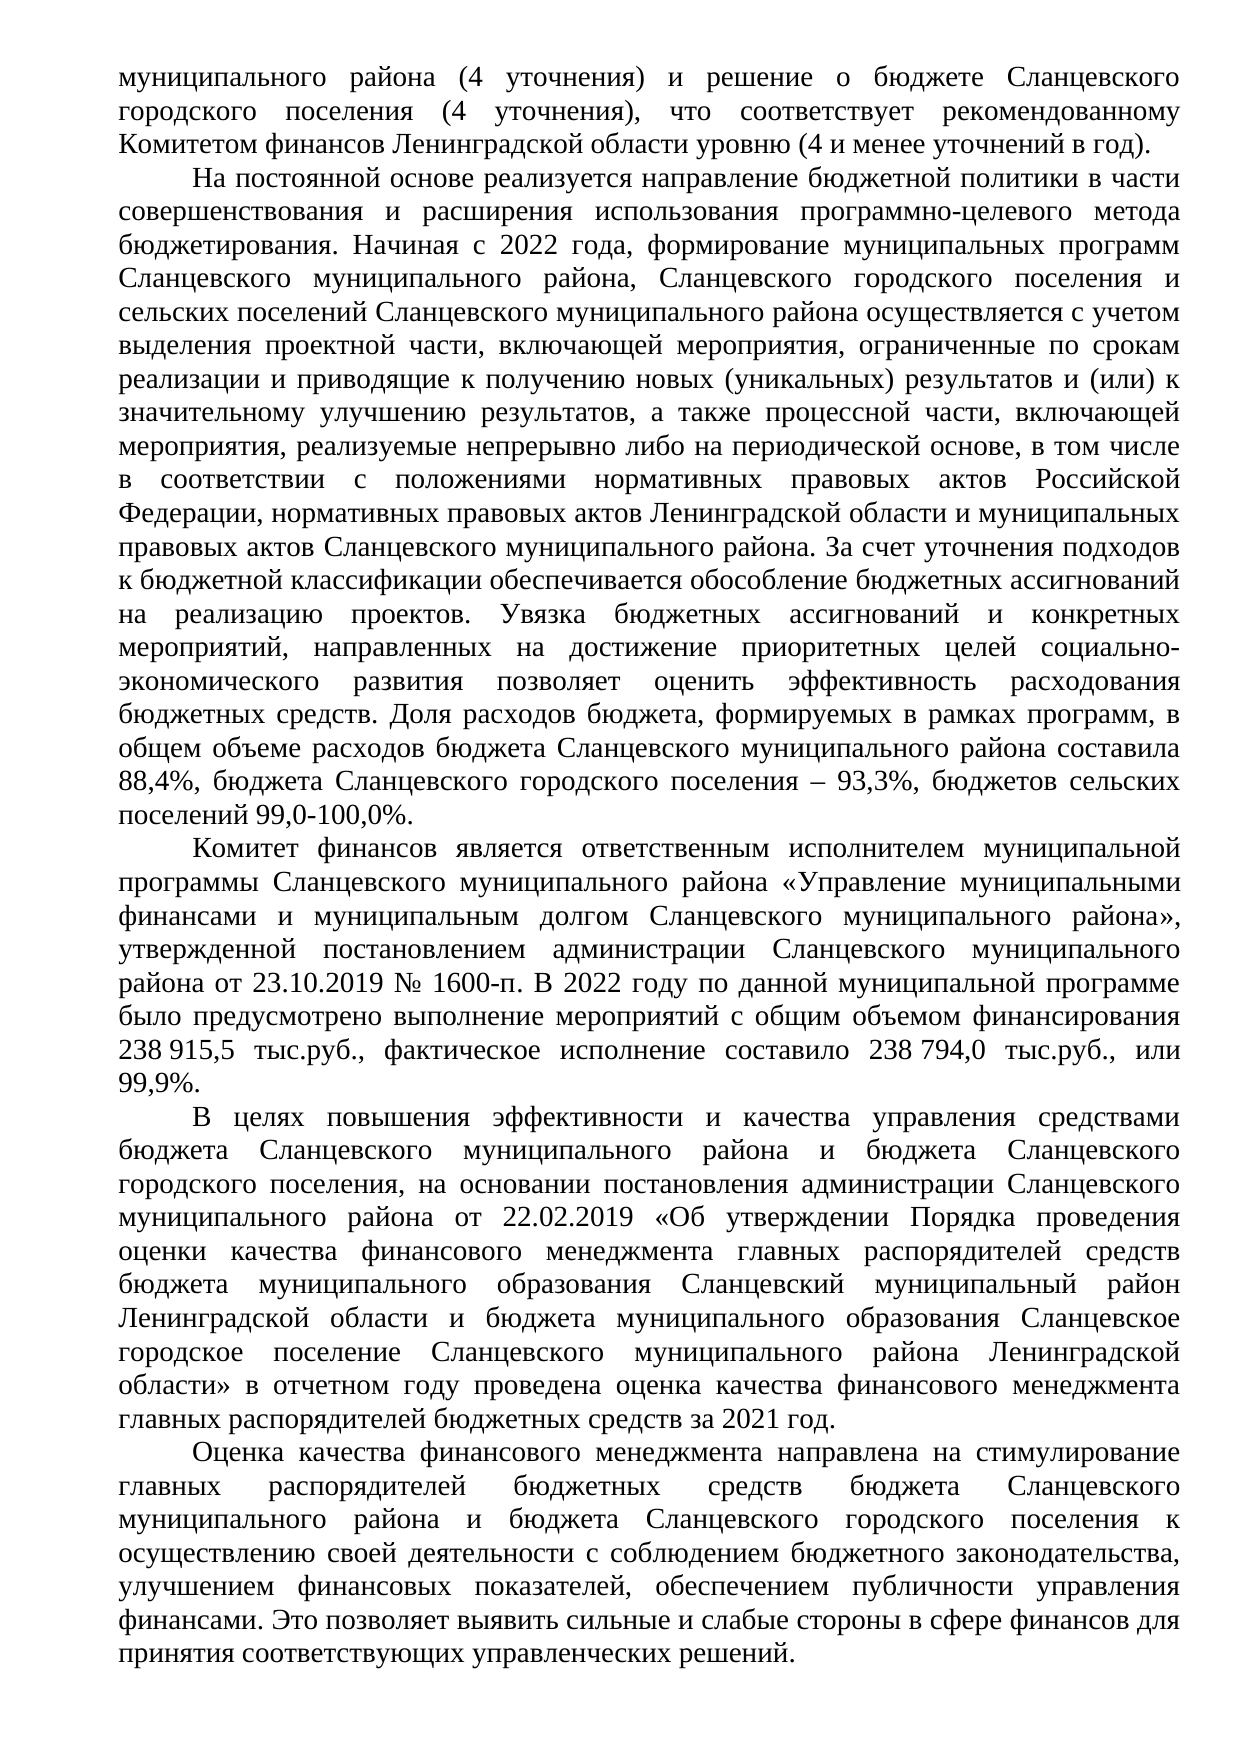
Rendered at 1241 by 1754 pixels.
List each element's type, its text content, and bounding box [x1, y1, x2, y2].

text На постоянной основе реализуется направление бюджетной политики в части совершенствования и расширения использования программно-целевого метода бюджетирования. Начиная с 2022 года, формирование муниципальных программ Сланцевского муниципального района, Сланцевского городского поселения и сельских поселений Сланцевского муниципального района осуществляется с учетом выделения проектной части, включающей мероприятия, ограниченные по срокам реализации и приводящие к получению новых (уникальных) результатов и (или) к значительному улучшению результатов, а также процессной части, включающей мероприятия, реализуемые непрерывно либо на периодической основе, в том числе в соответствии с положениями нормативных правовых актов Российской Федерации, нормативных правовых актов Ленинградской области и муниципальных правовых актов Сланцевского муниципального района. За счет уточнения подходов к бюджетной классификации обеспечивается обособление бюджетных ассигнований на реализацию проектов. Увязка бюджетных ассигнований и конкретных мероприятий, направленных на достижение приоритетных целей социально-экономического развития позволяет оценить эффективность расходования бюджетных средств. Доля расходов бюджета, формируемых в рамках программ, в общем объеме расходов бюджета Сланцевского муниципального района составила 88,4%, бюджета Сланцевского городского поселения – 93,3%, бюджетов сельских поселений 99,0-100,0%. [118, 160, 1181, 831]
text В целях повышения эффективности и качества управления средствами бюджета Сланцевского муниципального района и бюджета Сланцевского городского поселения, на основании постановления администрации Сланцевского муниципального района от 22.02.2019 «Об утверждении Порядка проведения оценки качества финансового менеджмента главных распорядителей средств бюджета муниципального образования Сланцевский муниципальный район Ленинградской области и бюджета муниципального образования Сланцевское городское поселение Сланцевского муниципального района Ленинградской области» в отчетном году проведена оценка качества финансового менеджмента главных распорядителей бюджетных средств за 2021 год. [118, 1099, 1181, 1434]
text Комитет финансов является ответственным исполнителем муниципальной программы Сланцевского муниципального района «Управление муниципальными финансами и муниципальным долгом Сланцевского муниципального района», утвержденной постановлением администрации Сланцевского муниципального района от 23.10.2019 № 1600-п. В 2022 году по данной муниципальной программе было предусмотрено выполнение мероприятий с общим объемом финансирования 238 915,5 тыс.руб., фактическое исполнение составило 238 794,0 тыс.руб., или 99,9%. [118, 831, 1181, 1099]
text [118, 59, 1181, 160]
text Оценка качества финансового менеджмента направлена на стимулирование главных распорядителей бюджетных средств бюджета Сланцевского муниципального района и бюджета Сланцевского городского поселения к осуществлению своей деятельности с соблюдением бюджетного законодательства, улучшением финансовых показателей, обеспечением публичности управления финансами. Это позволяет выявить сильные и слабые стороны в сфере финансов для принятия соответствующих управленческих решений. [118, 1434, 1181, 1669]
